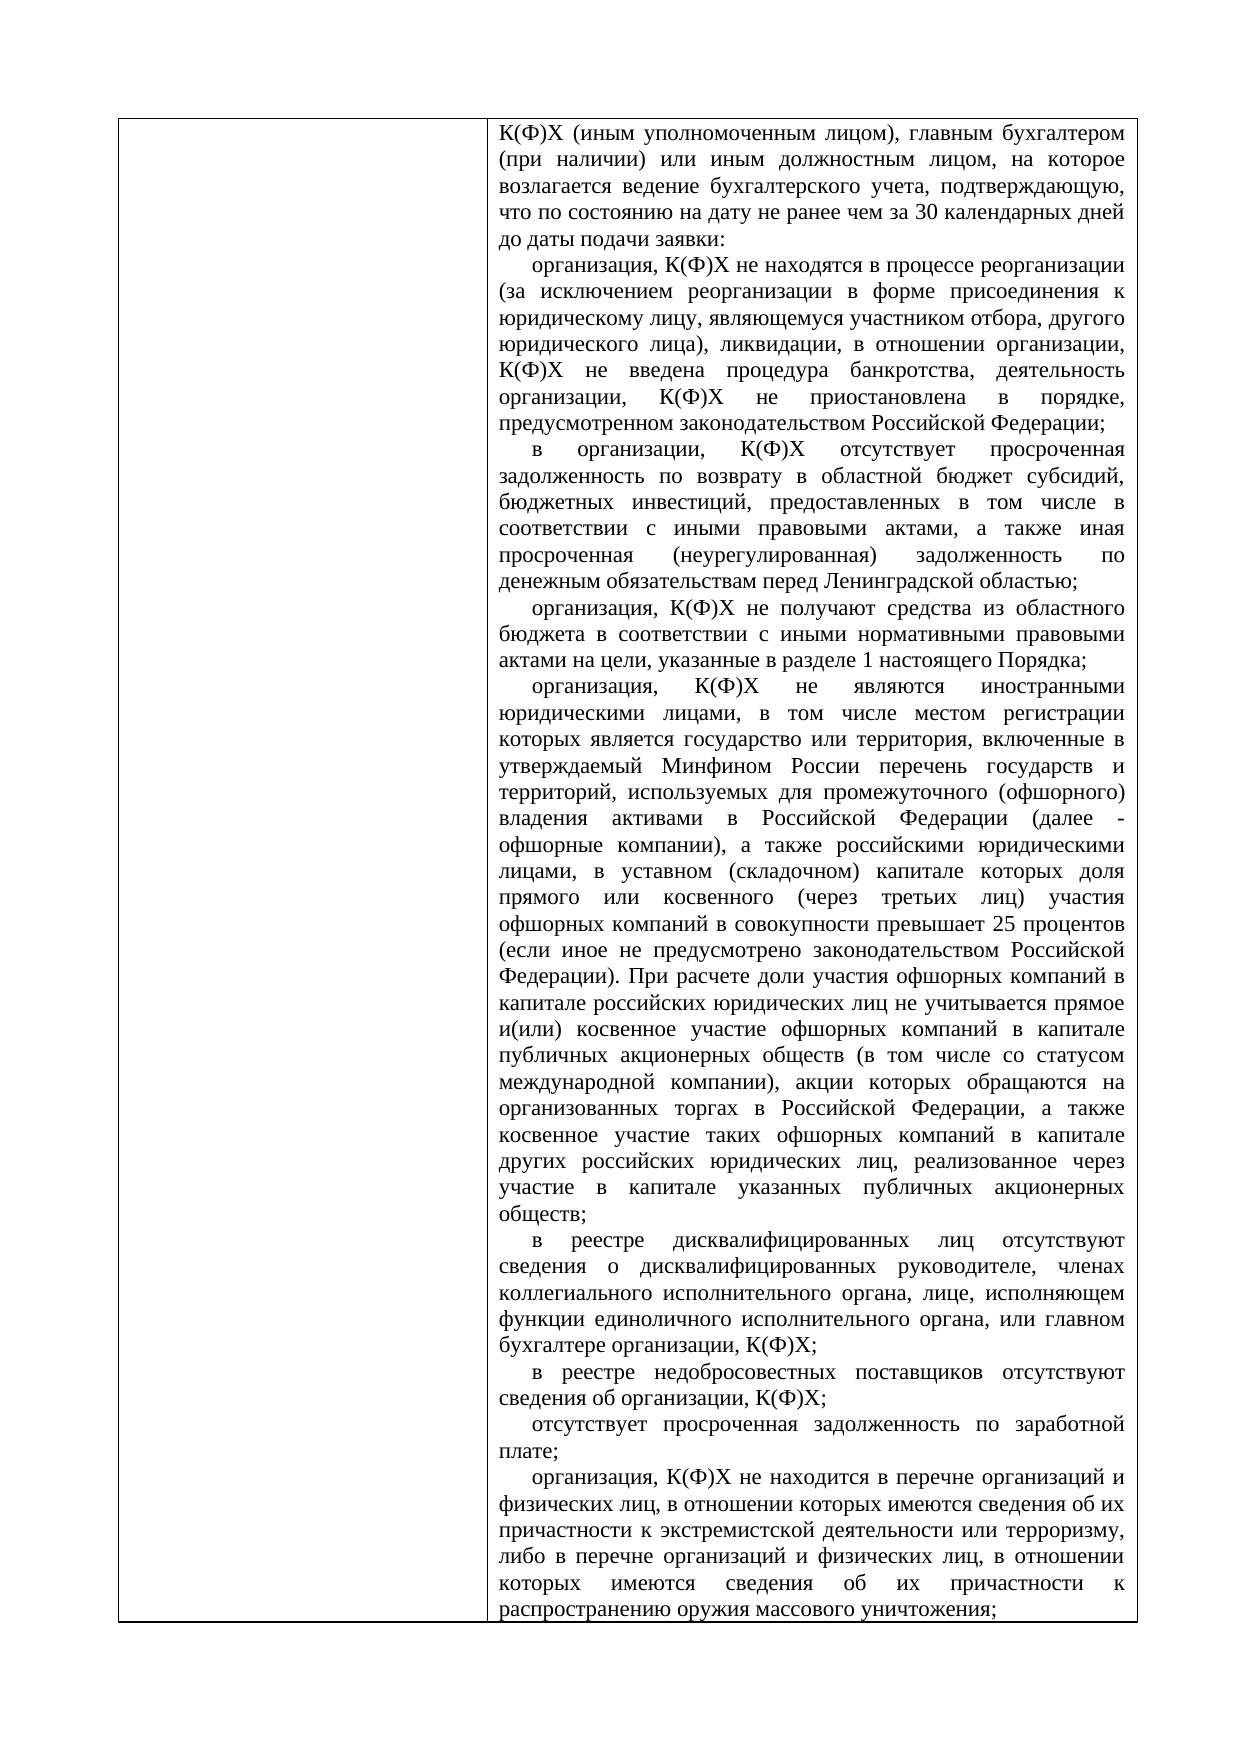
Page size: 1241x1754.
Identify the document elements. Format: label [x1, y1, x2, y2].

table_cell [488, 119, 1137, 1621]
table_cell [119, 119, 487, 1621]
